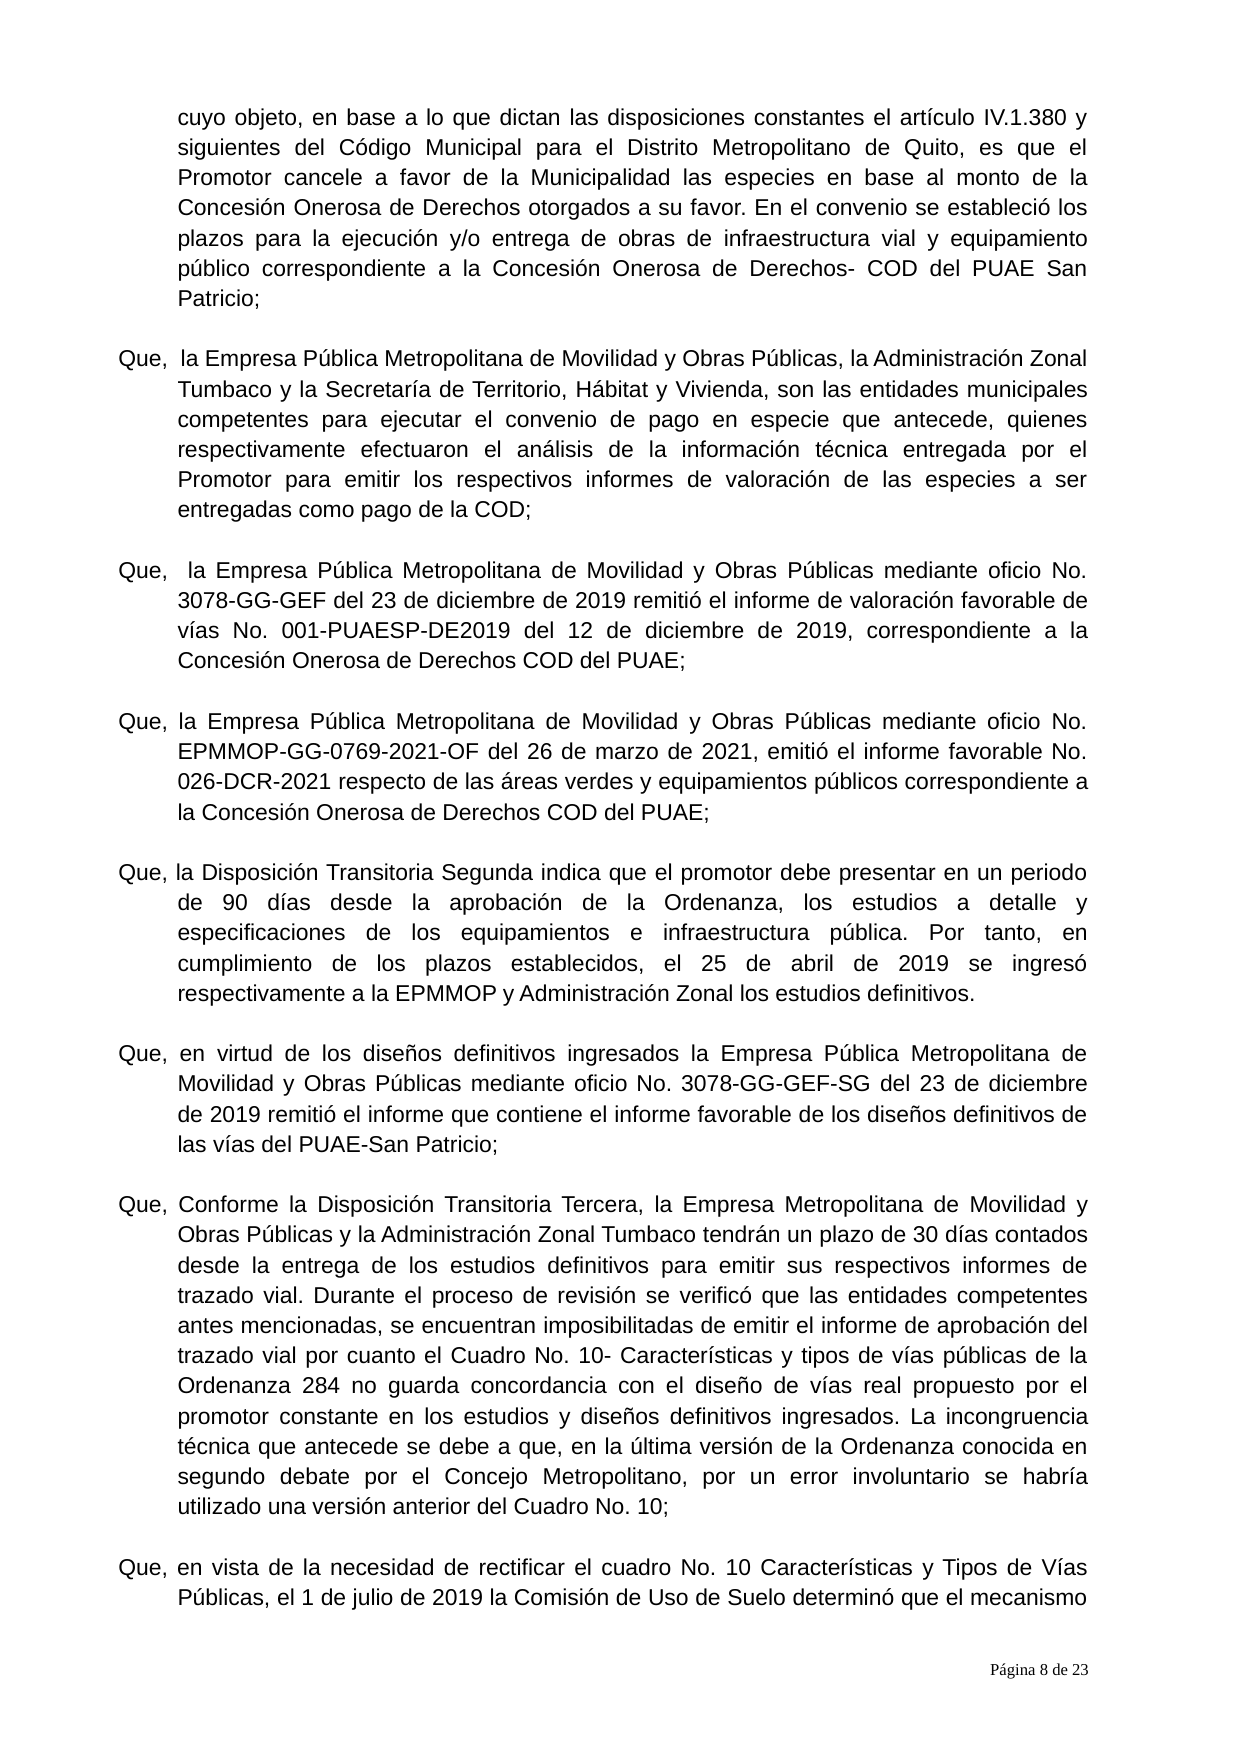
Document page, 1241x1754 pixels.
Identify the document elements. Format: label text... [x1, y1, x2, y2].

text Que, la Empresa Pública Metropolitana de Movilidad y Obras Públicas mediante oficio No. 3078-GG-GEF del 23 de diciembre de 2019 remitió el informe de valoración favorable de vías No. 001-PUAESP-DE2019 del 12 de diciembre de 2019, correspondiente a la Concesión Onerosa de Derechos COD del PUAE; [118, 557, 1088, 674]
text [118, 104, 1088, 311]
text Que, la Empresa Pública Metropolitana de Movilidad y Obras Públicas mediante oficio No. EPMMOP-GG-0769-2021-OF del 26 de marzo de 2021, emitió el informe favorable No. 026-DCR-2021 respecto de las áreas verdes y equipamientos públicos correspondiente a la Concesión Onerosa de Derechos COD del PUAE; [118, 708, 1088, 825]
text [118, 1554, 1088, 1610]
text Que, en virtud de los diseños definitivos ingresados la Empresa Pública Metropolitana de Movilidad y Obras Públicas mediante oficio No. 3078-GG-GEF-SG del 23 de diciembre de 2019 remitió el informe que contiene el informe favorable de los diseños definitivos de las vías del PUAE-San Patricio; [118, 1040, 1088, 1157]
text Que, la Disposición Transitoria Segunda indica que el promotor debe presentar en un periodo de 90 días desde la aprobación de la Ordenanza, los estudios a detalle y especificaciones de los equipamientos e infraestructura pública. Por tanto, en cumplimiento de los plazos establecidos, el 25 de abril de 2019 se ingresó respectivamente a la EPMMOP y Administración Zonal los estudios definitivos. [118, 859, 1088, 1006]
text Que, Conforme la Disposición Transitoria Tercera, la Empresa Metropolitana de Movilidad y Obras Públicas y la Administración Zonal Tumbaco tendrán un plazo de 30 días contados desde la entrega de los estudios definitivos para emitir sus respectivos informes de trazado vial. Durante el proceso de revisión se verificó que las entidades competentes antes mencionadas, se encuentran imposibilitadas de emitir el informe de aprobación del trazado vial por cuanto el Cuadro No. 10- Características y tipos de vías públicas de la Ordenanza 284 no guarda concordancia con el diseño de vías real propuesto por el promotor constante en los estudios y diseños definitivos ingresados. La incongruencia técnica que antecede se debe a que, en la última versión de la Ordenanza conocida en segundo debate por el Concejo Metropolitano, por un error involuntario se habría utilizado una versión anterior del Cuadro No. 10; [118, 1191, 1088, 1520]
text Que, la Empresa Pública Metropolitana de Movilidad y Obras Públicas, la Administración Zonal Tumbaco y la Secretaría de Territorio, Hábitat y Vivienda, son las entidades municipales competentes para ejecutar el convenio de pago en especie que antecede, quienes respectivamente efectuaron el análisis de la información técnica entregada por el Promotor para emitir los respectivos informes de valoración de las especies a ser entregadas como pago de la COD; [118, 345, 1088, 523]
